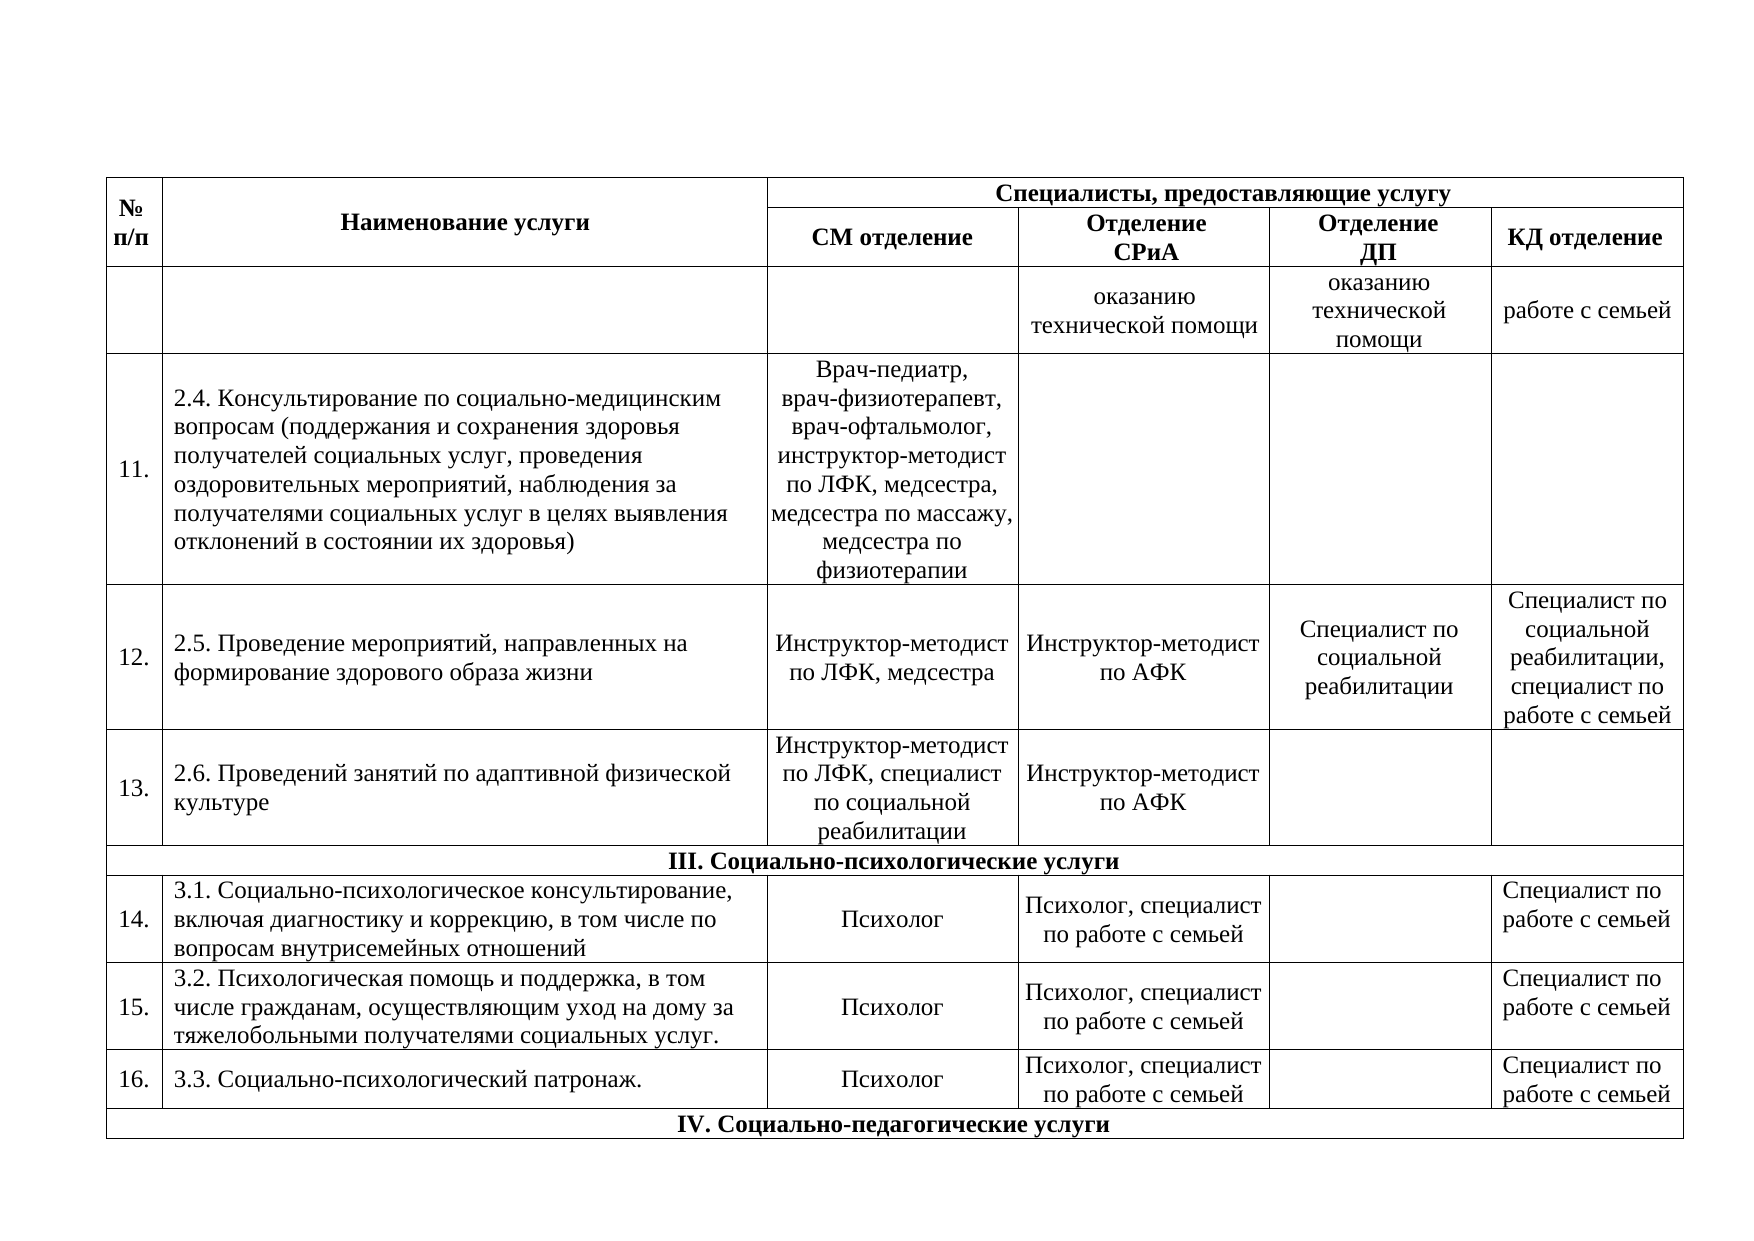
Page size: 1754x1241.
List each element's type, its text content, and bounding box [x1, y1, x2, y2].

table_cell 3.1. Социально-психологическое консультирование, включая диагностику и коррекцию, в том числе по вопросам внутрисемейных отношений [163, 876, 767, 962]
table_cell Специалист по работе с семьей [1492, 1050, 1683, 1108]
table_cell Инструктор-методист по ЛФК, специалист по социальной реабилитации [768, 730, 1018, 845]
table_cell Отделение ДП [1270, 208, 1491, 266]
table_header Специалисты, предоставляющие услугу [768, 178, 1683, 207]
table_cell [1270, 730, 1491, 845]
table_cell Психолог [768, 963, 1018, 1049]
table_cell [768, 267, 1018, 353]
table_cell [1019, 354, 1269, 584]
table_cell [107, 585, 162, 729]
table_cell КД отделение [1492, 208, 1683, 266]
table_cell [1270, 354, 1491, 584]
table_cell [107, 1050, 162, 1108]
table_cell Специалист по социальной реабилитации, специалист по работе с семьей [1492, 585, 1683, 729]
table_cell [107, 963, 162, 1049]
table_cell Психолог [768, 876, 1018, 962]
table_cell Инструктор-методист по ЛФК, медсестра [768, 585, 1018, 729]
table_cell [107, 730, 162, 845]
table_cell 3.3. Социально-психологический патронаж. [163, 1050, 767, 1108]
table_header Наименование услуги [163, 178, 767, 266]
table_cell [1270, 963, 1491, 1049]
table_cell Специалист по работе с семьей [1492, 876, 1683, 962]
table_cell СМ отделение [768, 208, 1018, 266]
table_cell [1270, 1050, 1491, 1108]
table_cell [1492, 730, 1683, 845]
table_cell [107, 354, 162, 584]
table_cell Специалист по работе с семьей [1492, 963, 1683, 1049]
table_cell Отделение СРиА [1019, 208, 1269, 266]
table_cell 3.2. Психологическая помощь и поддержка, в том числе гражданам, осуществляющим уход на дому за тяжелобольными получателями социальных услуг. [163, 963, 767, 1049]
table_cell 2.4. Консультирование по социально-медицинским вопросам (поддержания и сохранения здоровья получателей социальных услуг, проведения оздоровительных мероприятий, наблюдения за получателями социальных услуг в целях выявления отклонений в состоянии их здоровья) [163, 354, 767, 584]
table_cell Инструктор-методист по АФК [1019, 730, 1269, 845]
table_cell Психолог [768, 1050, 1018, 1108]
table_header № п/п [107, 178, 162, 266]
table_cell [107, 876, 162, 962]
table_cell 2.5. Проведение мероприятий, направленных на формирование здорового образа жизни [163, 585, 767, 729]
table_cell Специалист по социальной реабилитации [1270, 585, 1491, 729]
table_cell 2.6. Проведений занятий по адаптивной физической культуре [163, 730, 767, 845]
table_cell Психолог, специалист по работе с семьей [1019, 1050, 1269, 1108]
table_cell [163, 267, 767, 353]
table_cell III. Социально-психологические услуги [107, 846, 1683, 874]
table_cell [1019, 267, 1269, 353]
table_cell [1270, 267, 1491, 353]
table_cell Психолог, специалист по работе с семьей [1019, 876, 1269, 962]
table_cell Врач-педиатр, врач-физиотерапевт, врач-офтальмолог, инструктор-методист по ЛФК, медсестра, медсестра по массажу, медсестра по физиотерапии [768, 354, 1018, 584]
table_cell Инструктор-методист по АФК [1019, 585, 1269, 729]
table_cell [107, 267, 162, 353]
table_cell IV. Социально-педагогические услуги [107, 1109, 1683, 1137]
table_cell [1270, 876, 1491, 962]
table_cell [1492, 354, 1683, 584]
table_cell Психолог, специалист по работе с семьей [1019, 963, 1269, 1049]
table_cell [1492, 267, 1683, 353]
